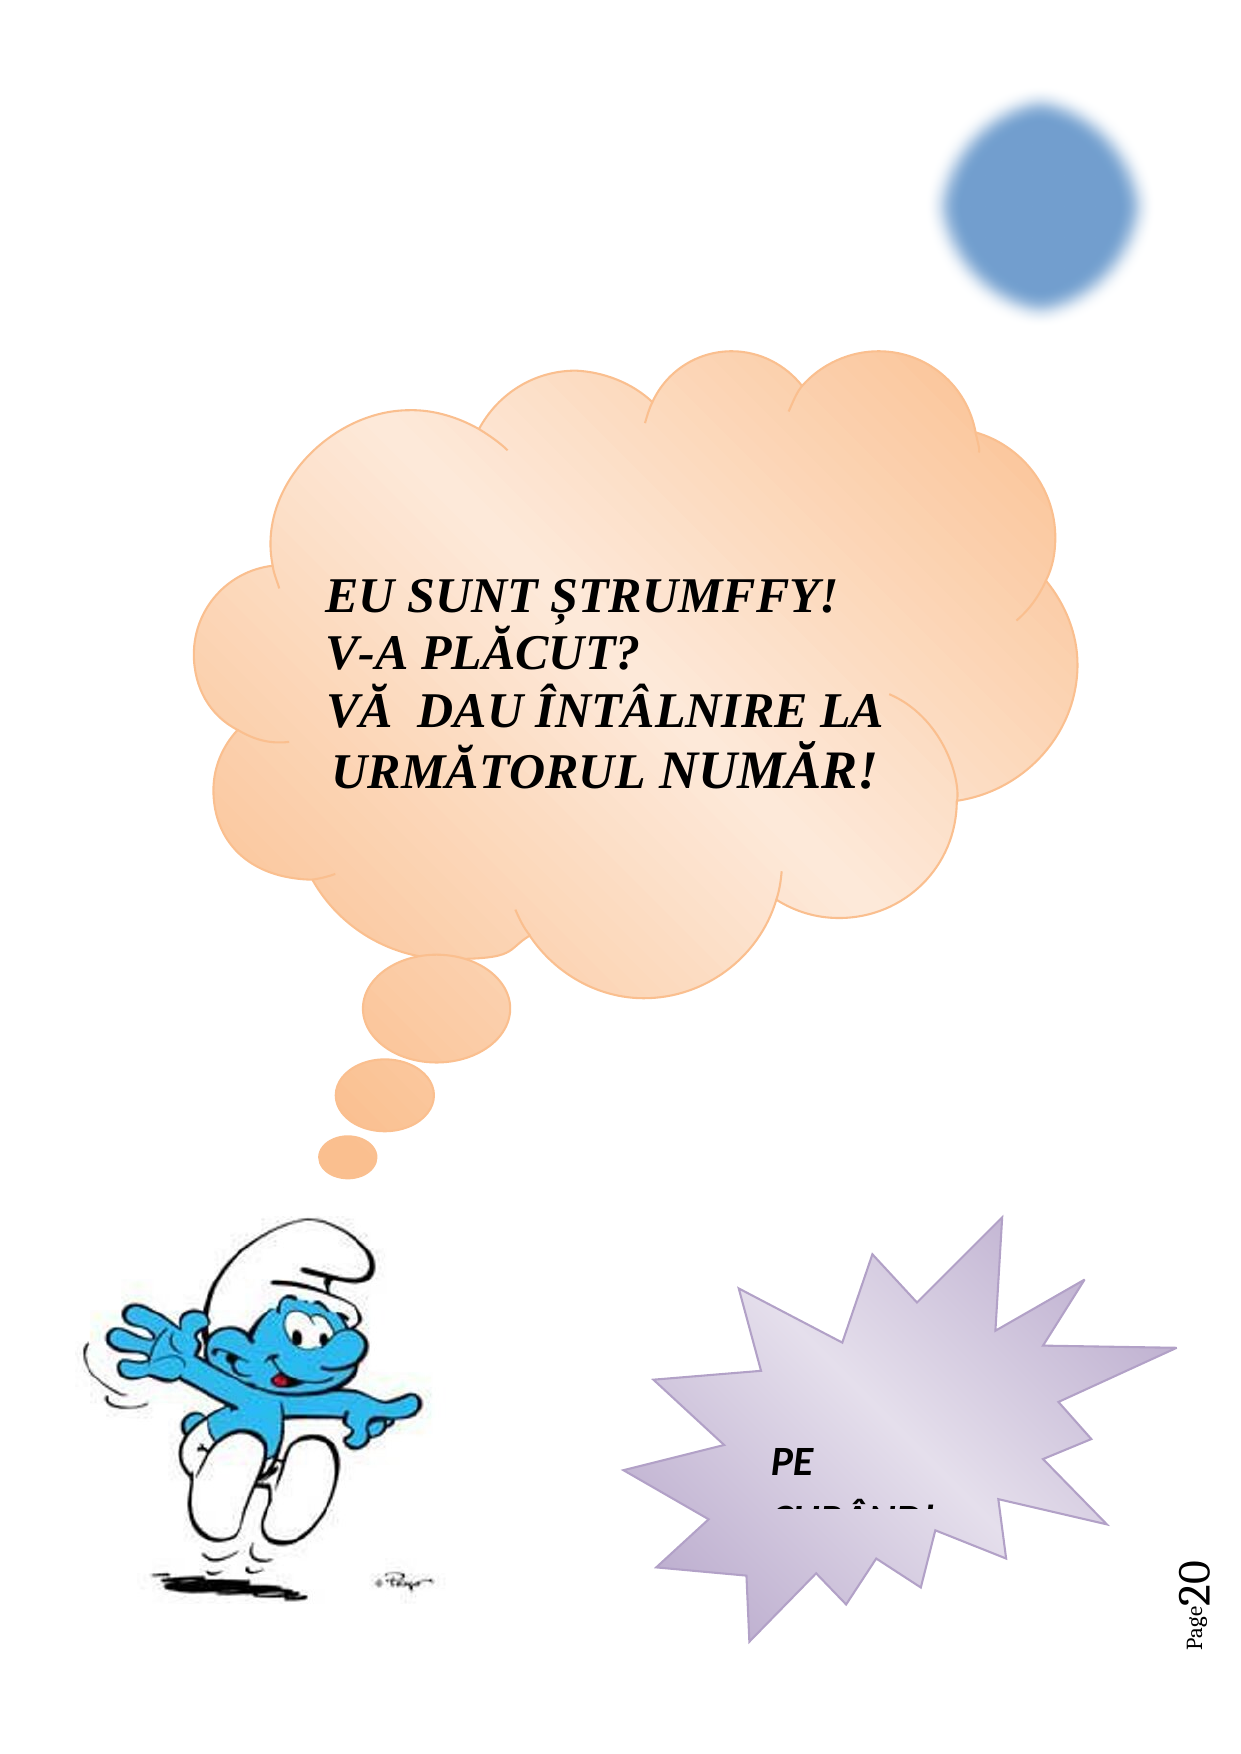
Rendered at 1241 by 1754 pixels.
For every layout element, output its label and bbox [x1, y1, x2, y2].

picture [59, 1216, 446, 1604]
